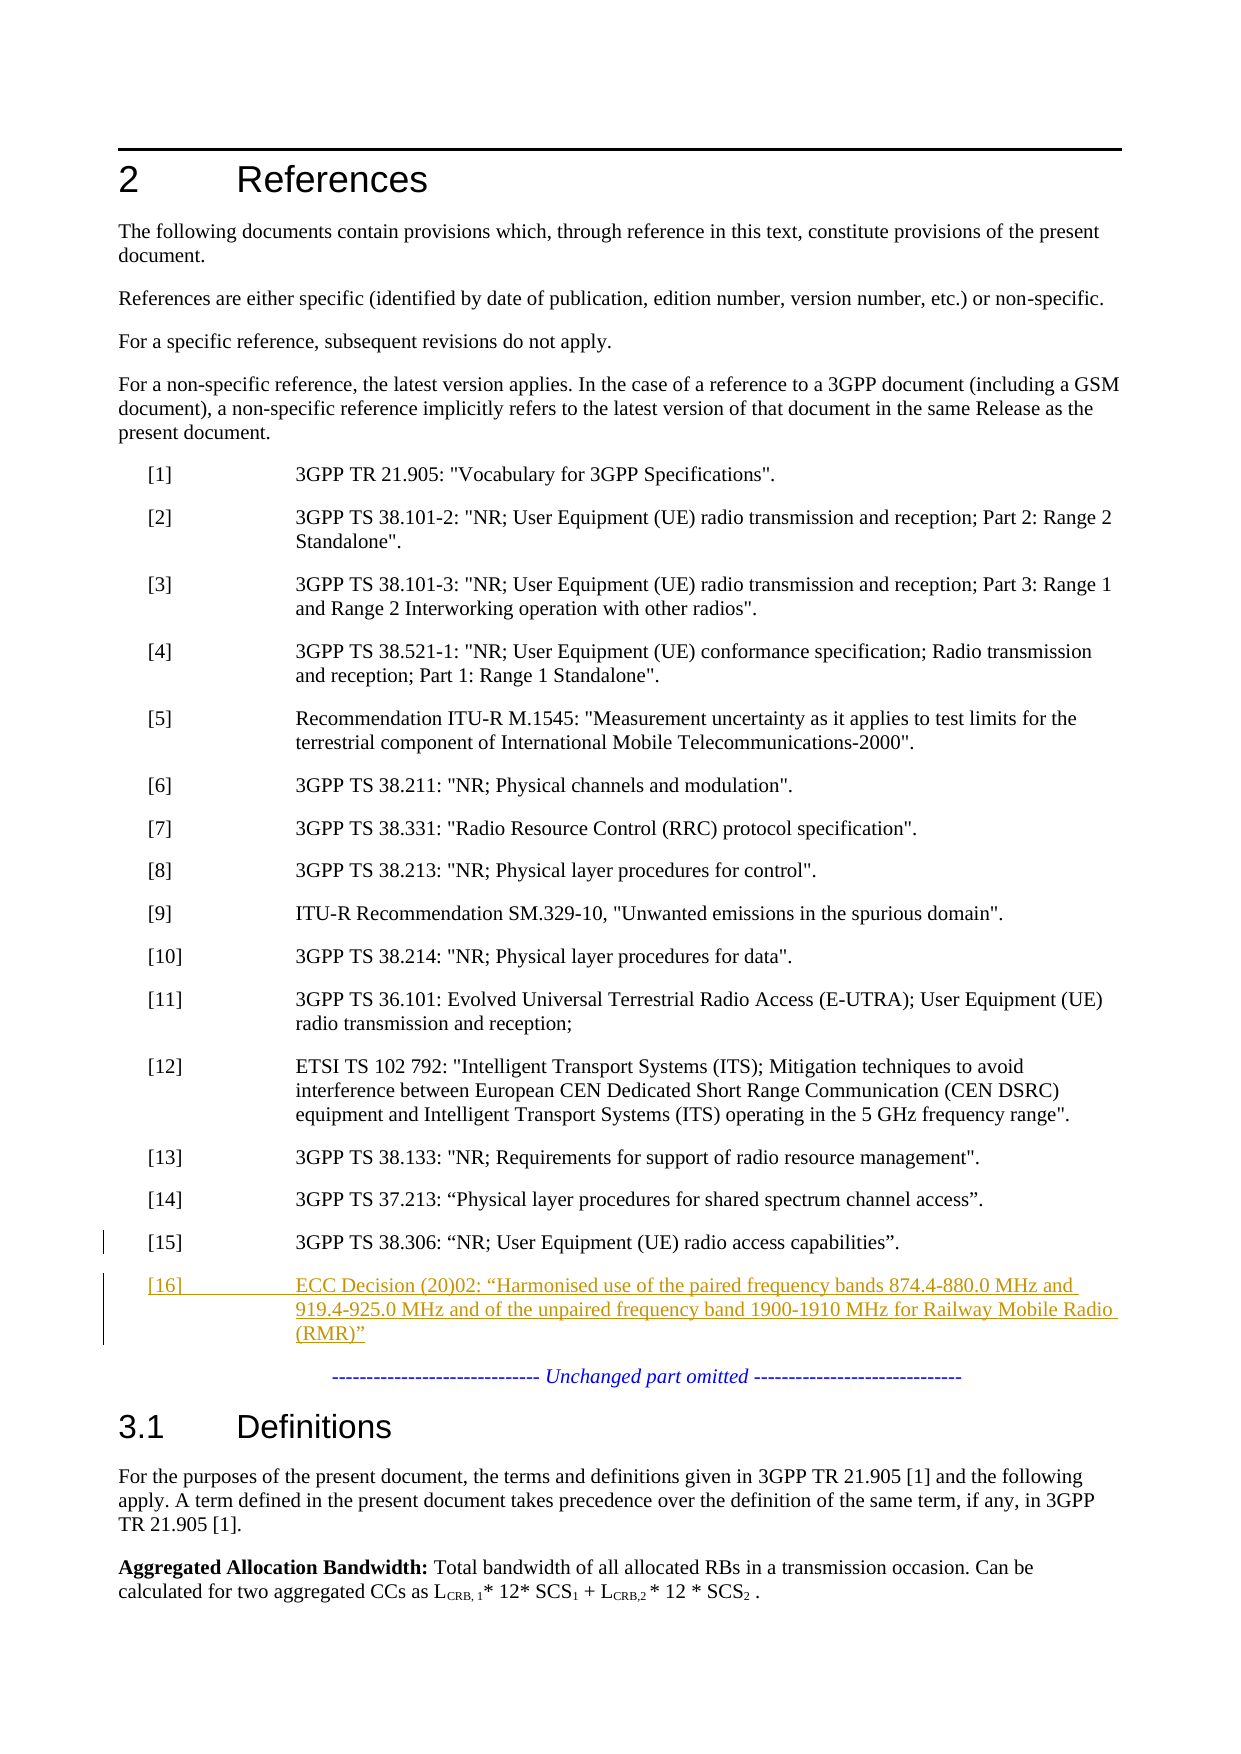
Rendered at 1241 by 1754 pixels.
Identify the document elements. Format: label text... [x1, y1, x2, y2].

subtitle 3.1 Definitions [118, 1407, 1122, 1445]
text [11] 3GPP TS 36.101: Evolved Universal Terrestrial Radio Access (E-UTRA); User Equipment (UE) radio transmission and reception; [148, 987, 1122, 1035]
text [10] 3GPP TS 38.214: "NR; Physical layer procedures for data". [148, 944, 1122, 968]
text [5] Recommendation ITU-R M.1545: "Measurement uncertainty as it applies to test limits for the terrestrial component of International Mobile Telecommunications-2000". [148, 706, 1122, 754]
text [9] ITU-R Recommendation SM.329-10, "Unwanted emissions in the spurious domain". [148, 901, 1122, 925]
text [1] 3GPP TR 21.905: "Vocabulary for 3GPP Specifications". [148, 462, 1122, 486]
text For a specific reference, subsequent revisions do not apply. [118, 329, 1122, 353]
text For the purposes of the present document, the terms and definitions given in 3GPP TR 21.905 [1] and the following apply. A term defined in the present document takes precedence over the definition of the same term, if any, in 3GPP TR 21.905 [1]. [118, 1464, 1122, 1536]
text Aggregated Allocation Bandwidth: Total bandwidth of all allocated RBs in a transmission occasion. Can be calculated for two aggregated CCs as LCRB, 1* 12* SCS1 + LCRB,2 * 12 * SCS2 . [118, 1555, 1122, 1603]
text [13] 3GPP TS 38.133: "NR; Requirements for support of radio resource management". [148, 1144, 1122, 1169]
text For a non-specific reference, the latest version applies. In the case of a reference to a 3GPP document (including a GSM document), a non-specific reference implicitly refers to the latest version of that document in the same Release as the present document. [118, 371, 1122, 444]
text [7] 3GPP TS 38.331: "Radio Resource Control (RRC) protocol specification". [148, 816, 1122, 839]
text [3] 3GPP TS 38.101-3: "NR; User Equipment (UE) radio transmission and reception; Part 3: Range 1 and Range 2 Interworking operation with other radios". [148, 572, 1122, 620]
text [15] 3GPP TS 38.306: “NR; User Equipment (UE) radio access capabilities”. [148, 1230, 1122, 1254]
text [8] 3GPP TS 38.213: "NR; Physical layer procedures for control". [148, 858, 1122, 882]
text [6] 3GPP TS 38.211: "NR; Physical channels and modulation". [148, 773, 1122, 797]
text The following documents contain provisions which, through reference in this text, constitute provisions of the present document. [118, 219, 1122, 267]
text [2] 3GPP TS 38.101-2: "NR; User Equipment (UE) radio transmission and reception; Part 2: Range 2 Standalone". [148, 505, 1122, 553]
text References are either specific (identified by date of publication, edition number, version number, etc.) or non-specific. [118, 286, 1122, 310]
text [4] 3GPP TS 38.521-1: "NR; User Equipment (UE) conformance specification; Radio transmission and reception; Part 1: Range 1 Standalone". [148, 639, 1122, 687]
text [14] 3GPP TS 37.213: “Physical layer procedures for shared spectrum channel access”. [148, 1187, 1122, 1211]
list ------------------------------ Unchanged part omitted ------------------------------ [174, 1364, 1122, 1388]
subtitle 2 References [118, 151, 1122, 200]
text [12] ETSI TS 102 792: "Intelligent Transport Systems (ITS); Mitigation techniques to avoid interference between European CEN Dedicated Short Range Communication (CEN DSRC) equipment and Intelligent Transport Systems (ITS) operating in the 5 GHz frequency range". [148, 1054, 1122, 1126]
